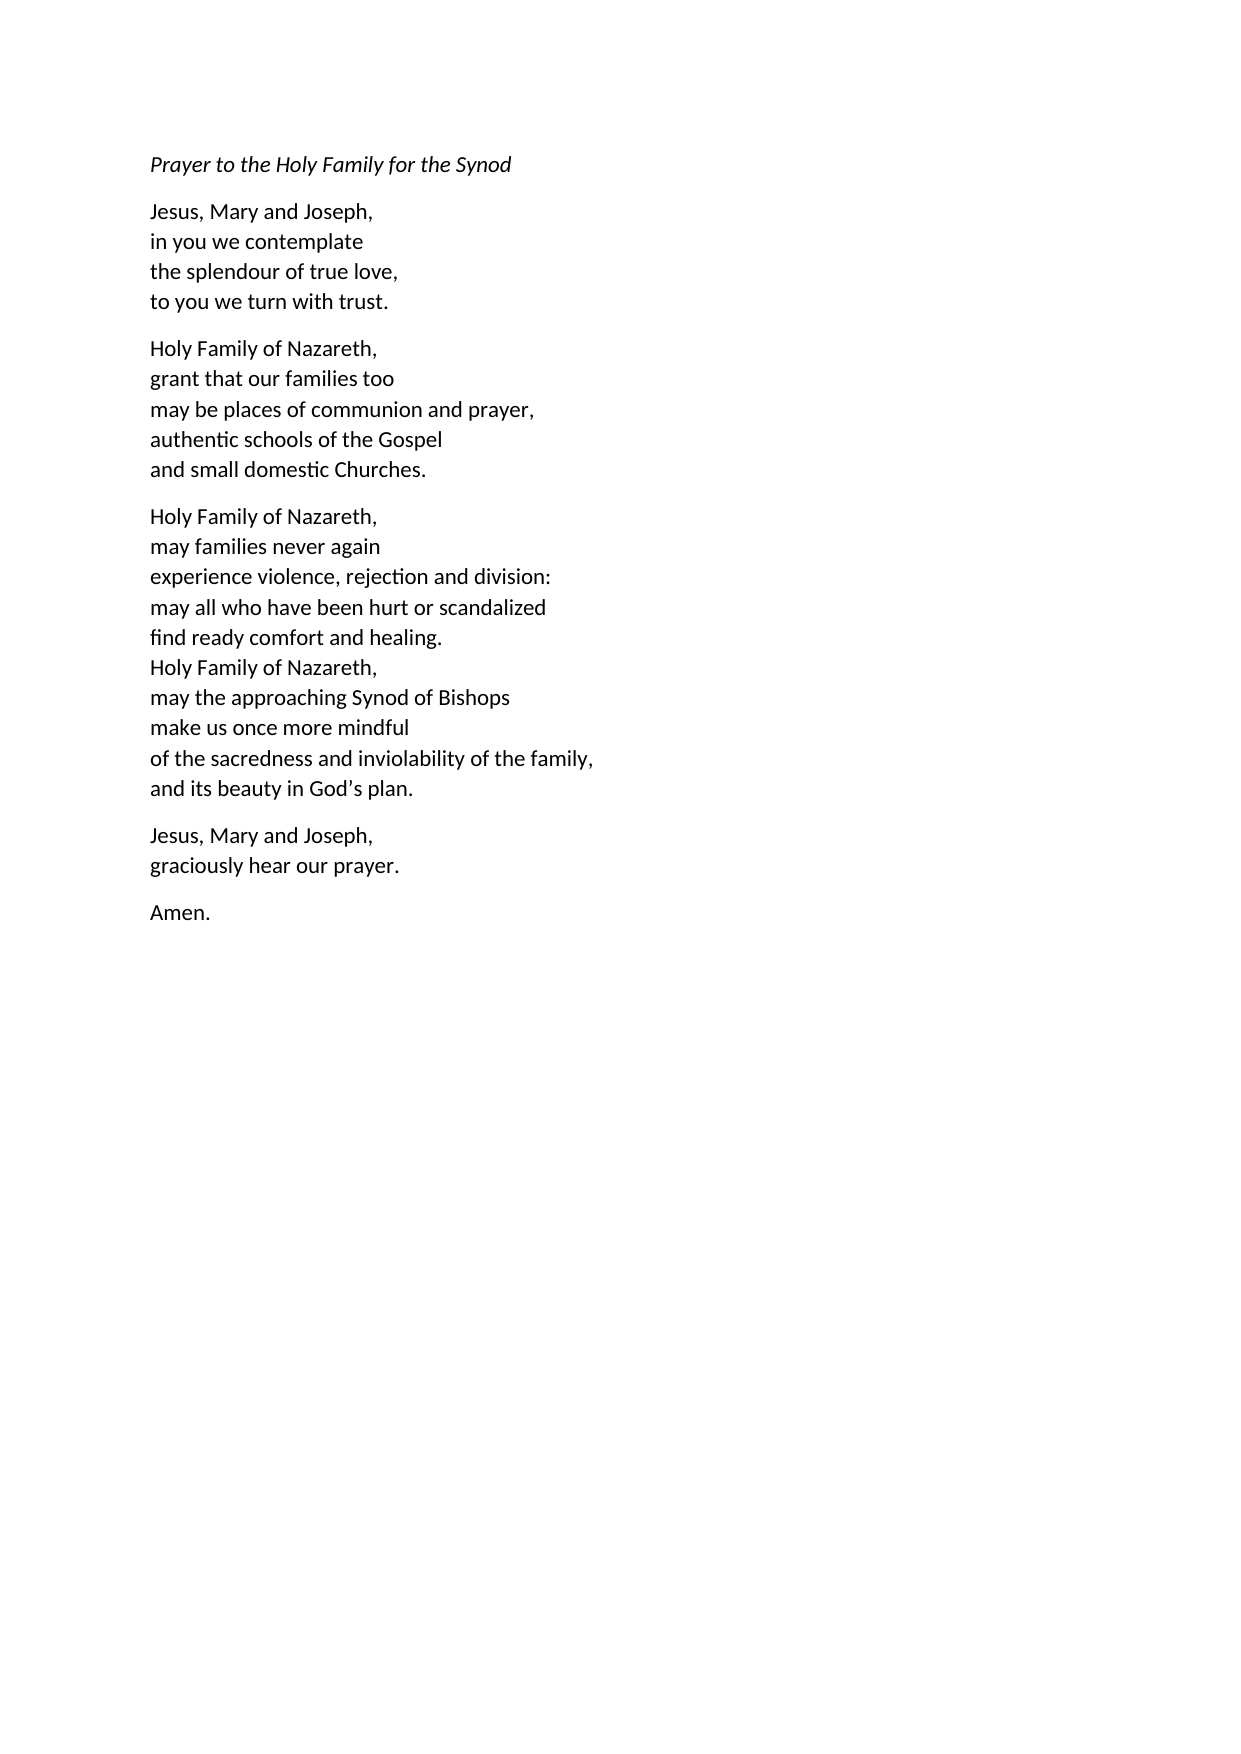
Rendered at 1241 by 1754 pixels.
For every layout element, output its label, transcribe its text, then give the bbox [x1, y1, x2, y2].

text Jesus, Mary and Joseph, in you we contemplate the splendour of true love, to you we turn with trust. [150, 197, 1090, 316]
text Holy Family of Nazareth, grant that our families too may be places of communion and prayer, authentic schools of the Gospel and small domestic Churches. [150, 334, 1090, 483]
text Jesus, Mary and Joseph, graciously hear our prayer. [150, 821, 1090, 879]
text Holy Family of Nazareth, may families never again experience violence, rejection and division: may all who have been hurt or scandalized find ready comfort and healing. Holy Family of Nazareth, may the approaching Synod of Bishops make us once more mindful of the sacredness and inviolability of the family, and its beauty in God’s plan. [150, 502, 1090, 802]
text Amen. [150, 898, 1090, 926]
text Prayer to the Holy Family for the Synod [150, 150, 1090, 178]
